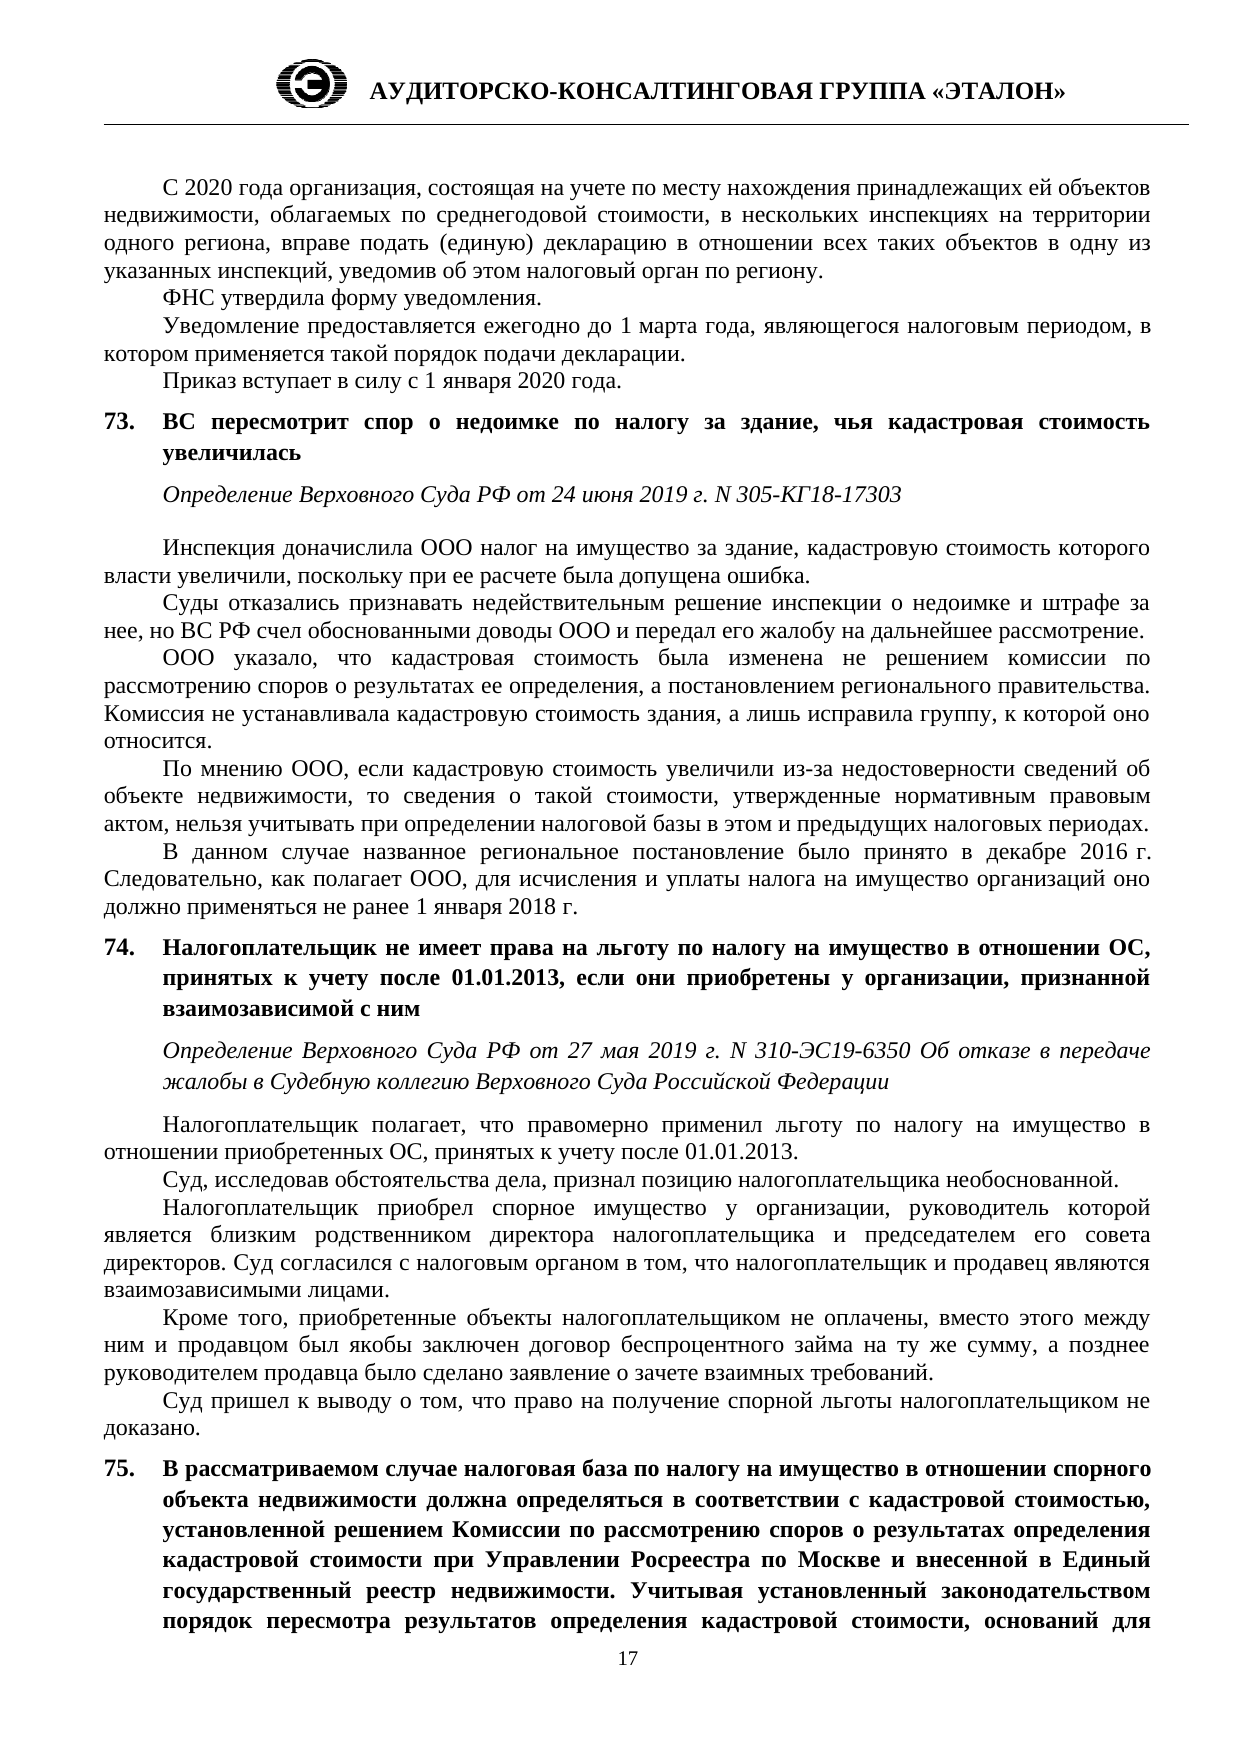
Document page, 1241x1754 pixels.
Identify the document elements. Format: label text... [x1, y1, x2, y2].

text ФНС утвердила форму уведомления. [103, 283, 1152, 311]
list Определение Верховного Суда РФ от 24 июня 2019 г. N 305-КГ18-17303 [162, 481, 1152, 508]
text Налогоплательщик полагает, что правомерно применил льготу по налогу на имущество в отношении приобретенных ОС, принятых к учету после 01.01.2013. [103, 1110, 1152, 1165]
text Приказ вступает в силу с 1 января 2020 года. [103, 366, 1152, 394]
text Кроме того, приобретенные объекты налогоплательщиком не оплачены, вместо этого между ним и продавцом был якобы заключен договор беспроцентного займа на ту же сумму, а позднее руководителем продавца было сделано заявление о зачете взаимных требований. [103, 1303, 1152, 1386]
list ВС пересмотрит спор о недоимке по налогу за здание, чья кадастровая стоимость увеличилась [103, 406, 1152, 465]
list Налогоплательщик не имеет права на льготу по налогу на имущество в отношении ОС, принятых к учету после 01.01.2013, если они приобретены у организации, признанной взаимозависимой с ним [103, 932, 1152, 1021]
text Суд, исследовав обстоятельства дела, признал позицию налогоплательщика необоснованной. [103, 1165, 1152, 1192]
text В данном случае названное региональное постановление было принято в декабре 2016 г. Следовательно, как полагает ООО, для исчисления и уплаты налога на имущество организаций оно должно применяться не ранее 1 января 2018 г. [103, 837, 1152, 919]
text Суды отказались признавать недействительным решение инспекции о недоимке и штрафе за нее, но ВС РФ счел обоснованными доводы ООО и передал его жалобу на дальнейшее рассмотрение. [103, 588, 1152, 643]
text Инспекция доначислила ООО налог на имущество за здание, кадастровую стоимость которого власти увеличили, поскольку при ее расчете была допущена ошибка. [103, 533, 1152, 588]
text ООО указало, что кадастровая стоимость была изменена не решением комиссии по рассмотрению споров о результатах ее определения, а постановлением регионального правительства. Комиссия не устанавливала кадастровую стоимость здания, а лишь исправила группу, к которой оно относится. [103, 643, 1152, 754]
text Налогоплательщик приобрел спорное имущество у организации, руководитель которой является близким родственником директора налогоплательщика и председателем его совета директоров. Суд согласился с налоговым органом в том, что налогоплательщик и продавец являются взаимозависимыми лицами. [103, 1192, 1152, 1303]
list Определение Верховного Суда РФ от 27 мая 2019 г. N 310-ЭС19-6350 Об отказе в передаче жалобы в Судебную коллегию Верховного Суда Российской Федерации [162, 1037, 1152, 1094]
text С 2020 года организация, состоящая на учете по месту нахождения принадлежащих ей объектов недвижимости, облагаемых по среднегодовой стоимости, в нескольких инспекциях на территории одного региона, вправе подать (единую) декларацию в отношении всех таких объектов в одну из указанных инспекций, уведомив об этом налоговый орган по региону. [103, 173, 1152, 283]
text Суд пришел к выводу о том, что право на получение спорной льготы налогоплательщиком не доказано. [103, 1386, 1152, 1441]
text Уведомление предоставляется ежегодно до 1 марта года, являющегося налоговым периодом, в котором применяется такой порядок подачи декларации. [103, 311, 1152, 366]
text По мнению ООО, если кадастровую стоимость увеличили из-за недостоверности сведений об объекте недвижимости, то сведения о такой стоимости, утвержденные нормативным правовым актом, нельзя учитывать при определении налоговой базы в этом и предыдущих налоговых периодах. [103, 754, 1152, 837]
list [103, 1453, 1152, 1634]
